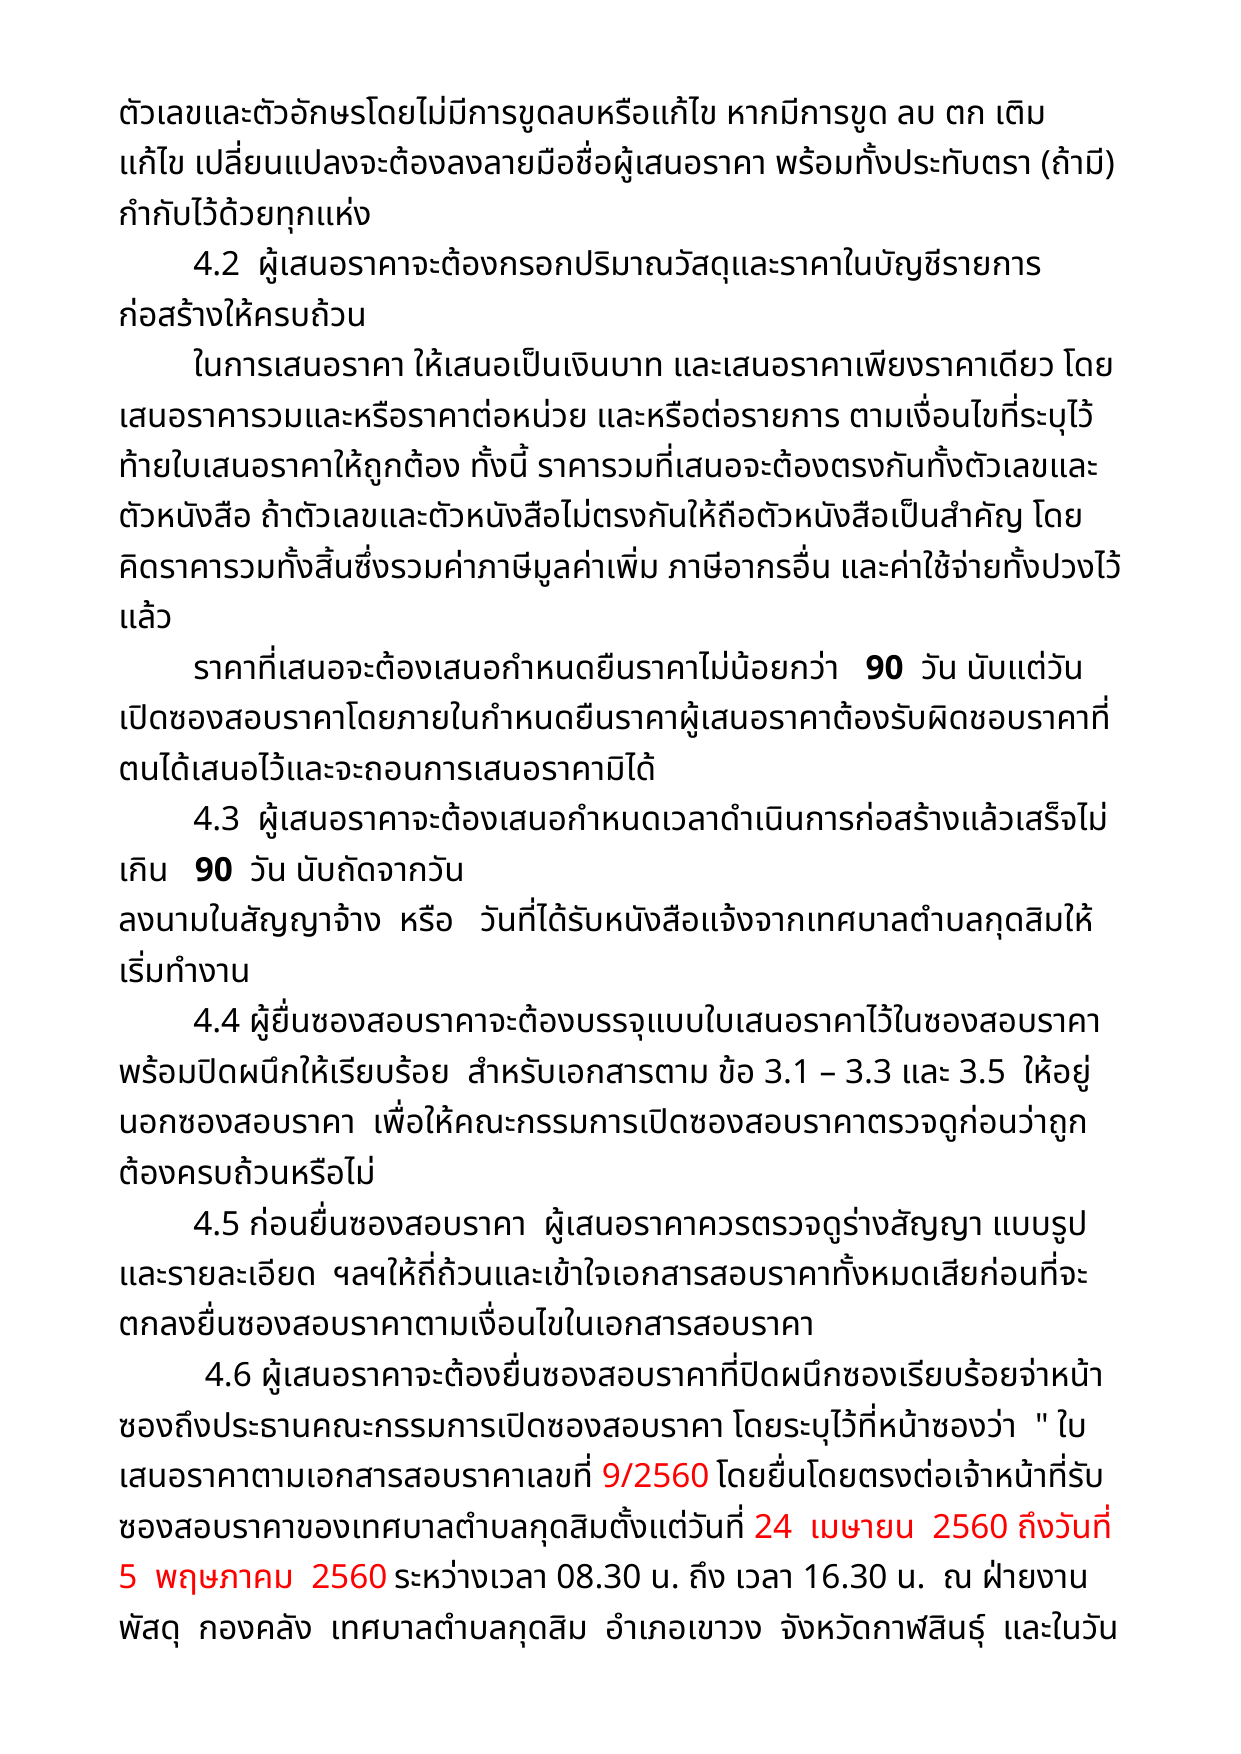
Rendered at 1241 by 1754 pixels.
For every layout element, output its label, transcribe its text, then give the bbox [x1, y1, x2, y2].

text ราคาที่เสนอจะต้องเสนอกำหนดยืนราคาไม่น้อยกว่า 90 วัน นับแต่วันเปิดซองสอบราคาโดยภายในกำหนดยืนราคาผู้เสนอราคาต้องรับผิดชอบราคาที่ตนได้เสนอไว้และจะถอนการเสนอราคามิได้ [118, 644, 1122, 795]
text 4.4 ผู้ยื่นซองสอบราคาจะต้องบรรจุแบบใบเสนอราคาไว้ในซองสอบราคาพร้อมปิดผนึกให้เรียบร้อย สำหรับเอกสารตาม ข้อ 3.1 – 3.3 และ 3.5 ให้อยู่นอกซองสอบราคา เพื่อให้คณะกรรมการเปิดซองสอบราคาตรวจดูก่อนว่าถูกต้องครบถ้วนหรือไม่ [118, 997, 1122, 1199]
text ในการเสนอราคา ให้เสนอเป็นเงินบาท และเสนอราคาเพียงราคาเดียว โดยเสนอราคารวมและหรือราคาต่อหน่วย และหรือต่อรายการ ตามเงื่อนไขที่ระบุไว้ท้ายใบเสนอราคาให้ถูกต้อง ทั้งนี้ ราคารวมที่เสนอจะต้องตรงกันทั้งตัวเลขและตัวหนังสือ ถ้าตัวเลขและตัวหนังสือไม่ตรงกันให้ถือตัวหนังสือเป็นสำคัญ โดยคิดราคารวมทั้งสิ้นซึ่งรวมค่าภาษีมูลค่าเพิ่ม ภาษีอากรอื่น และค่าใช้จ่ายทั้งปวงไว้แล้ว [118, 341, 1122, 644]
text 4.5 ก่อนยื่นซองสอบราคา ผู้เสนอราคาควรตรวจดูร่างสัญญา แบบรูปและรายละเอียด ฯลฯให้ถี่ถ้วนและเข้าใจเอกสารสอบราคาทั้งหมดเสียก่อนที่จะตกลงยื่นซองสอบราคาตามเงื่อนไขในเอกสารสอบราคา [118, 1199, 1122, 1351]
text 4.2 ผู้เสนอราคาจะต้องกรอกปริมาณวัสดุและราคาในบัญชีรายการก่อสร้างให้ครบถ้วน [118, 240, 1122, 341]
text 4.3 ผู้เสนอราคาจะต้องเสนอกำหนดเวลาดำเนินการก่อสร้างแล้วเสร็จไม่เกิน 90 วัน นับถัดจากวัน [118, 795, 1122, 896]
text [118, 89, 1122, 240]
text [118, 1351, 1122, 1654]
text ลงนามในสัญญาจ้าง หรือ วันที่ได้รับหนังสือแจ้งจากเทศบาลตำบลกุดสิมให้เริ่มทำงาน [118, 896, 1122, 997]
